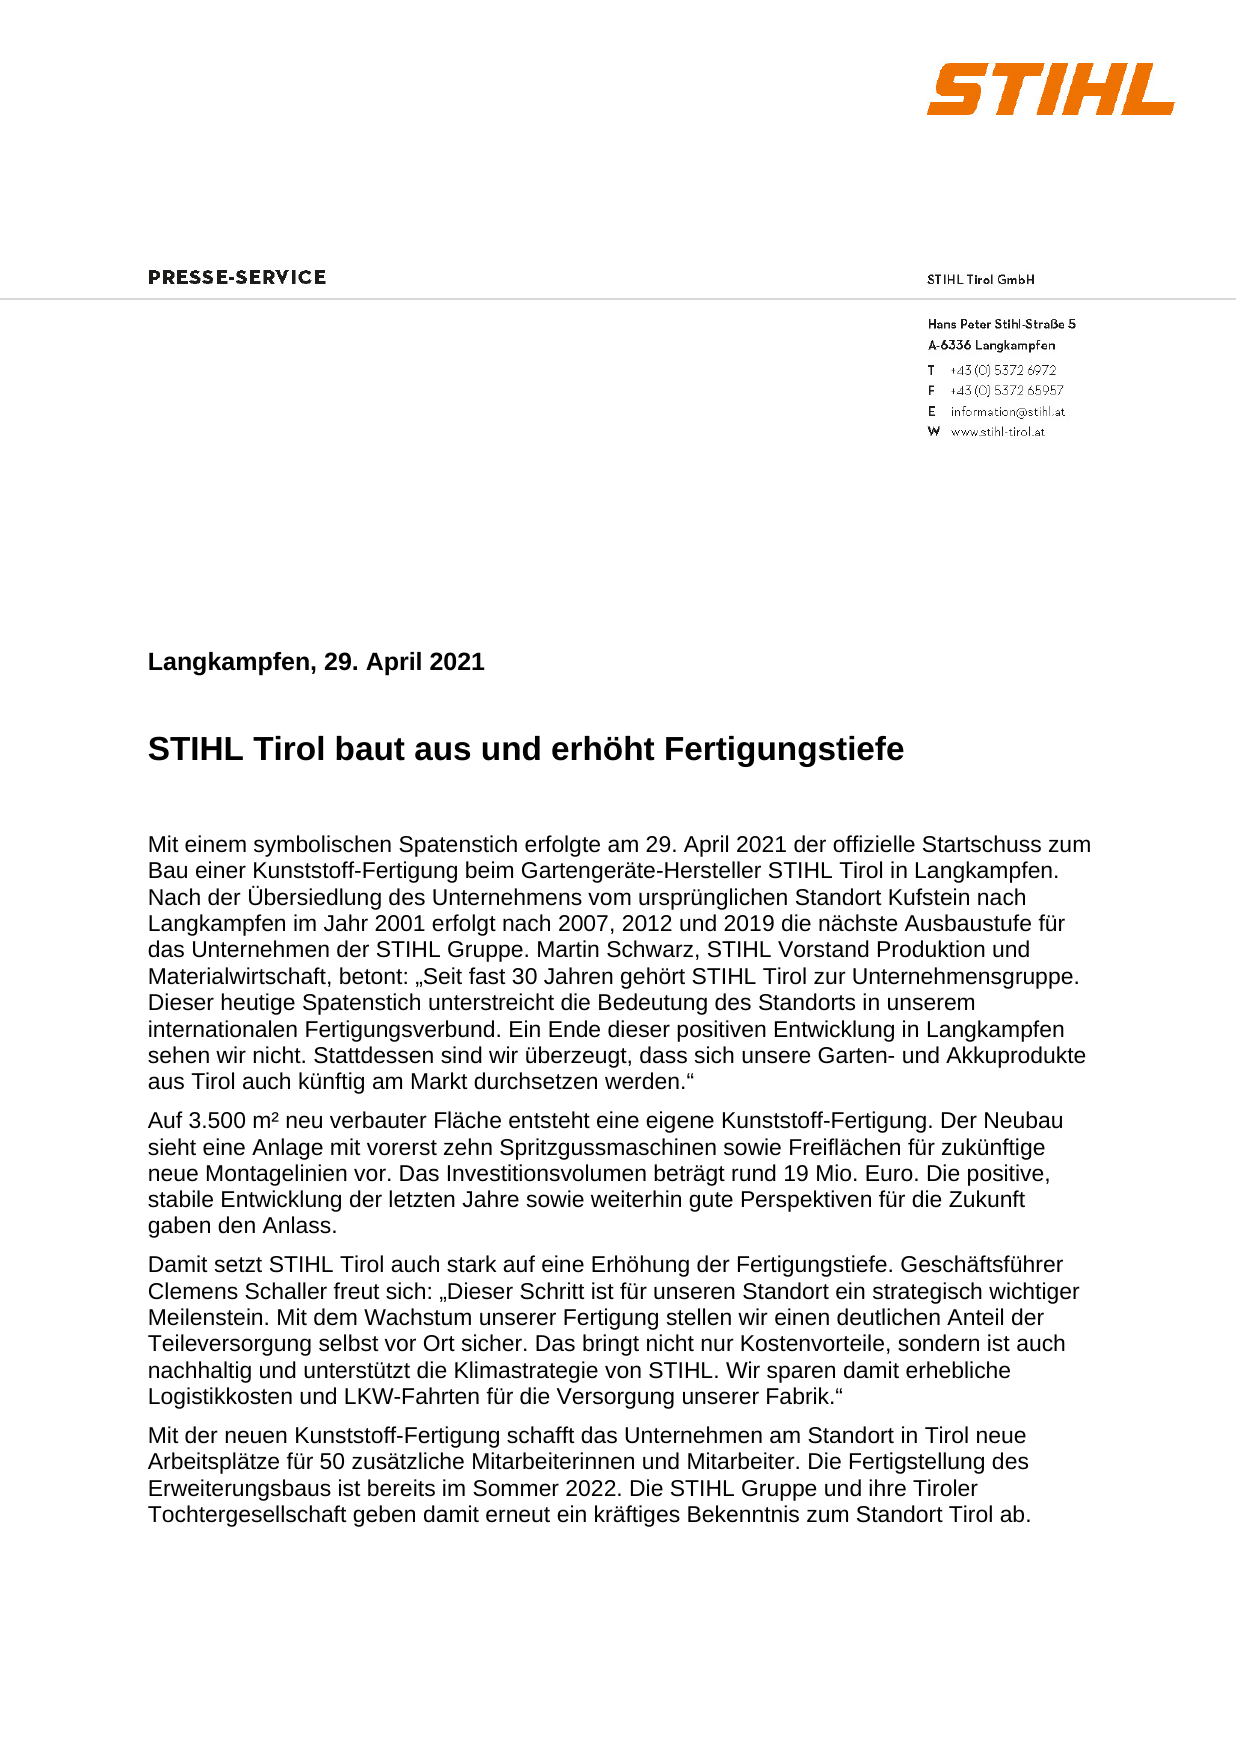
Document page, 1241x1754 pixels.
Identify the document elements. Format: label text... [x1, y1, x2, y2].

text STIHL Tirol baut aus und erhöht Fertigungstiefe [148, 729, 1092, 768]
text Langkampfen, 29. April 2021 [148, 647, 1092, 675]
text Mit der neuen Kunststoff-Fertigung schafft das Unternehmen am Standort in Tirol neue Arbeitsplätze für 50 zusätzliche Mitarbeiterinnen und Mitarbeiter. Die Fertigstellung des Erweiterungsbaus ist bereits im Sommer 2022. Die STIHL Gruppe und ihre Tiroler Tochtergesellschaft geben damit erneut ein kräftiges Bekenntnis zum Standort Tirol ab. [148, 1422, 1092, 1527]
text Damit setzt STIHL Tirol auch stark auf eine Erhöhung der Fertigungstiefe. Geschäftsführer Clemens Schaller freut sich: „Dieser Schritt ist für unseren Standort ein strategisch wichtiger Meilenstein. Mit dem Wachstum unserer Fertigung stellen wir einen deutlichen Anteil der Teileversorgung selbst vor Ort sicher. Das bringt nicht nur Kostenvorteile, sondern ist auch nachhaltig und unterstützt die Klimastrategie von STIHL. Wir sparen damit erhebliche Logistikkosten und LKW-Fahrten für die Versorgung unserer Fabrik.“ [148, 1251, 1092, 1409]
text Auf 3.500 m² neu verbauter Fläche entsteht eine eigene Kunststoff-Fertigung. Der Neubau sieht eine Anlage mit vorerst zehn Spritzgussmaschinen sowie Freiflächen für zukünftige neue Montagelinien vor. Das Investitionsvolumen beträgt rund 19 Mio. Euro. Die positive, stabile Entwicklung der letzten Jahre sowie weiterhin gute Perspektiven für die Zukunft gaben den Anlass. [148, 1107, 1092, 1239]
picture [0, 1, 1236, 1752]
text Mit einem symbolischen Spatenstich erfolgte am 29. April 2021 der offizielle Startschuss zum Bau einer Kunststoff-Fertigung beim Gartengeräte-Hersteller STIHL Tirol in Langkampfen. Nach der Übersiedlung des Unternehmens vom ursprünglichen Standort Kufstein nach Langkampfen im Jahr 2001 erfolgt nach 2007, 2012 und 2019 die nächste Ausbaustufe für das Unternehmen der STIHL Gruppe. Martin Schwarz, STIHL Vorstand Produktion und Materialwirtschaft, betont: „Seit fast 30 Jahren gehört STIHL Tirol zur Unternehmensgruppe. Dieser heutige Spatenstich unterstreicht die Bedeutung des Standorts in unserem internationalen Fertigungsverbund. Ein Ende dieser positiven Entwicklung in Langkampfen sehen wir nicht. Stattdessen sind wir überzeugt, dass sich unsere Garten- und Akkuprodukte aus Tirol auch künftig am Markt durchsetzen werden.“ [148, 831, 1092, 1094]
